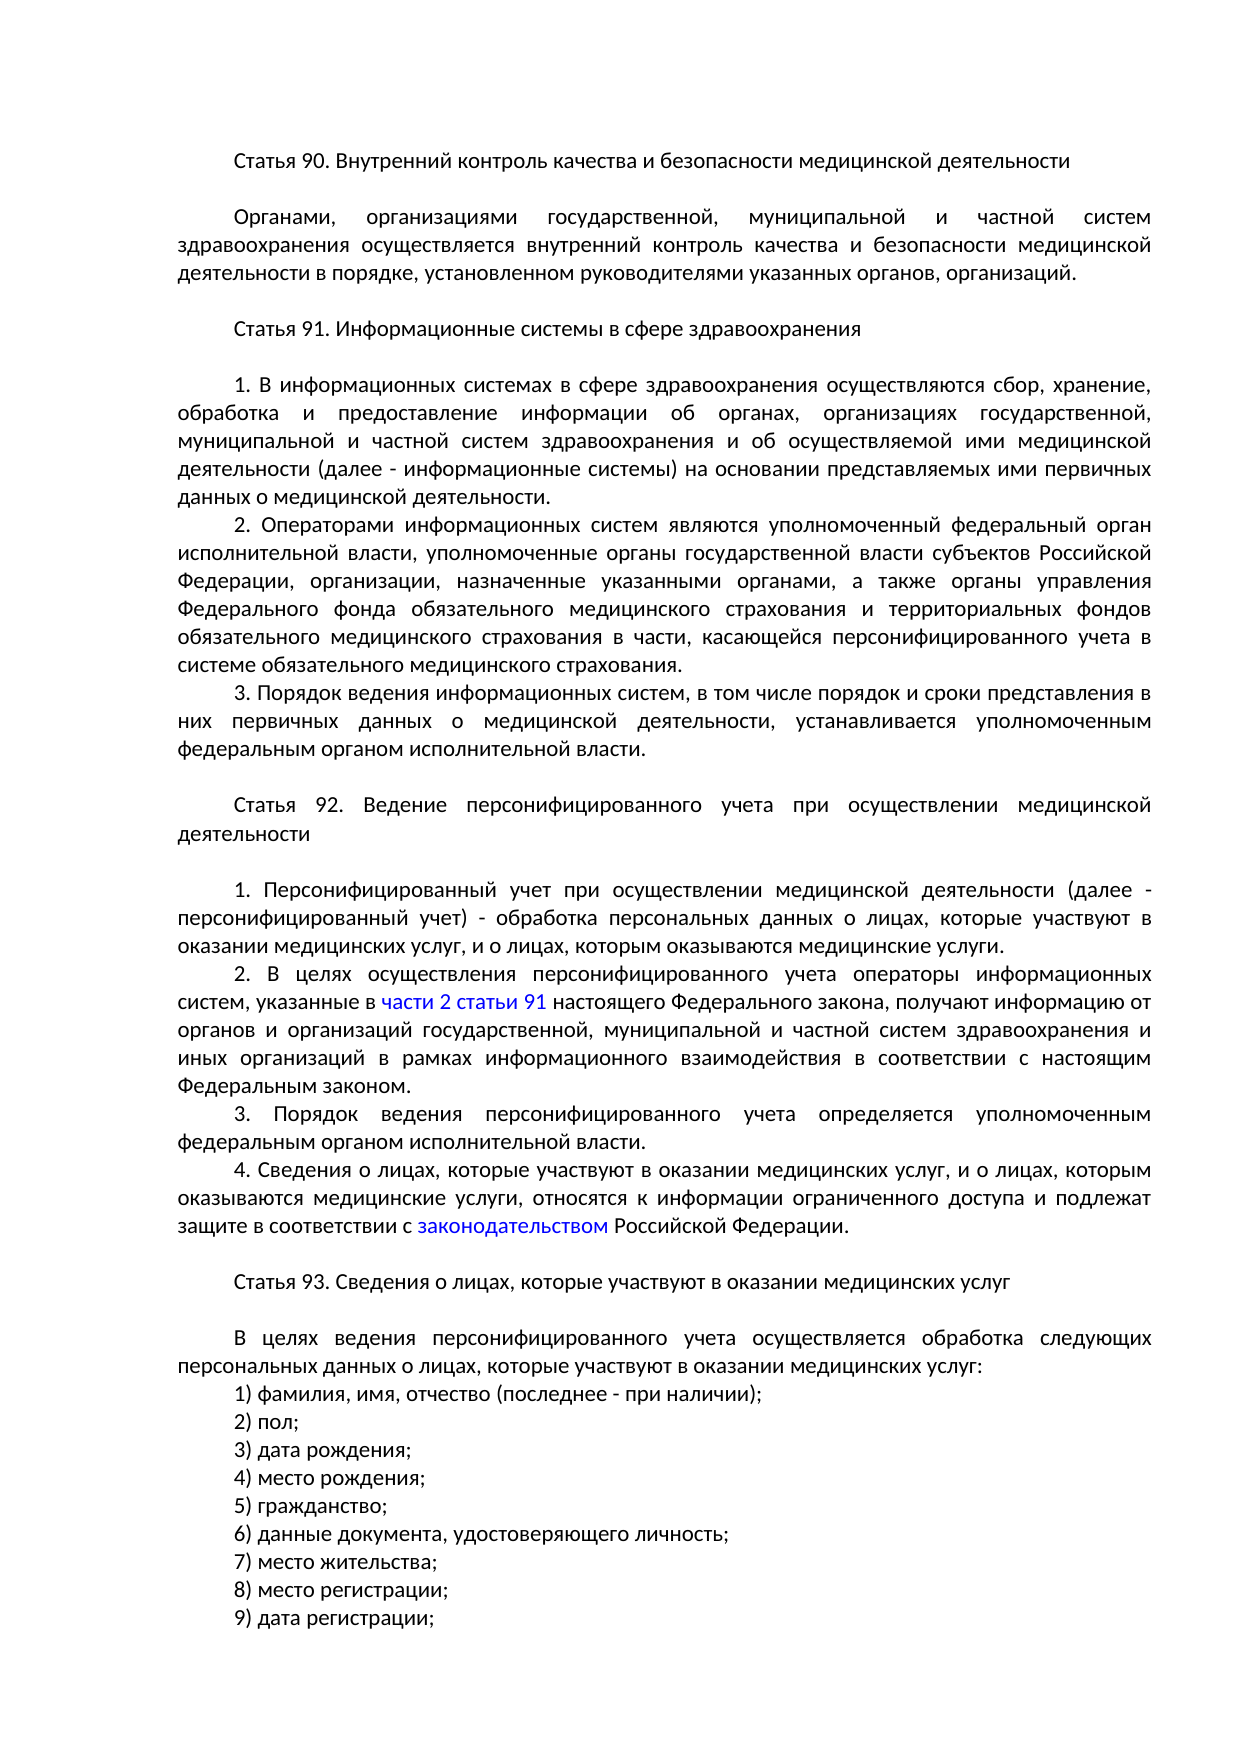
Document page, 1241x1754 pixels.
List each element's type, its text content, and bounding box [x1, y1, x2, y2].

text 2) пол; [177, 1407, 1152, 1435]
text Статья 90. Внутренний контроль качества и безопасности медицинской деятельности [177, 146, 1152, 174]
text 3. Порядок ведения персонифицированного учета определяется уполномоченным федеральным органом исполнительной власти. [177, 1099, 1152, 1155]
text 7) место жительства; [177, 1547, 1152, 1575]
text 5) гражданство; [177, 1491, 1152, 1519]
text 4. Сведения о лицах, которые участвуют в оказании медицинских услуг, и о лицах, которым оказываются медицинские услуги, относятся к информации ограниченного доступа и подлежат защите в соответствии с законодательством Российской Федерации. [177, 1155, 1152, 1239]
text 1) фамилия, имя, отчество (последнее - при наличии); [177, 1379, 1152, 1407]
text Статья 91. Информационные системы в сфере здравоохранения [177, 314, 1152, 342]
text 6) данные документа, удостоверяющего личность; [177, 1519, 1152, 1547]
text В целях ведения персонифицированного учета осуществляется обработка следующих персональных данных о лицах, которые участвуют в оказании медицинских услуг: [177, 1323, 1152, 1379]
text 9) дата регистрации; [177, 1603, 1152, 1631]
text Статья 92. Ведение персонифицированного учета при осуществлении медицинской деятельности [177, 791, 1152, 847]
text 2. В целях осуществления персонифицированного учета операторы информационных систем, указанные в части 2 статьи 91 настоящего Федерального закона, получают информацию от органов и организаций государственной, муниципальной и частной систем здравоохранения и иных организаций в рамках информационного взаимодействия в соответствии с настоящим Федеральным законом. [177, 959, 1152, 1099]
text 3. Порядок ведения информационных систем, в том числе порядок и сроки представления в них первичных данных о медицинской деятельности, устанавливается уполномоченным федеральным органом исполнительной власти. [177, 678, 1152, 763]
text Органами, организациями государственной, муниципальной и частной систем здравоохранения осуществляется внутренний контроль качества и безопасности медицинской деятельности в порядке, установленном руководителями указанных органов, организаций. [177, 202, 1152, 286]
text 8) место регистрации; [177, 1575, 1152, 1603]
text 1. Персонифицированный учет при осуществлении медицинской деятельности (далее - персонифицированный учет) - обработка персональных данных о лицах, которые участвуют в оказании медицинских услуг, и о лицах, которым оказываются медицинские услуги. [177, 875, 1152, 959]
text 3) дата рождения; [177, 1435, 1152, 1463]
text 1. В информационных системах в сфере здравоохранения осуществляются сбор, хранение, обработка и предоставление информации об органах, организациях государственной, муниципальной и частной систем здравоохранения и об осуществляемой ими медицинской деятельности (далее - информационные системы) на основании представляемых ими первичных данных о медицинской деятельности. [177, 370, 1152, 510]
text 4) место рождения; [177, 1463, 1152, 1491]
text Статья 93. Сведения о лицах, которые участвуют в оказании медицинских услуг [177, 1267, 1152, 1295]
text 2. Операторами информационных систем являются уполномоченный федеральный орган исполнительной власти, уполномоченные органы государственной власти субъектов Российской Федерации, организации, назначенные указанными органами, а также органы управления Федерального фонда обязательного медицинского страхования и территориальных фондов обязательного медицинского страхования в части, касающейся персонифицированного учета в системе обязательного медицинского страхования. [177, 510, 1152, 678]
